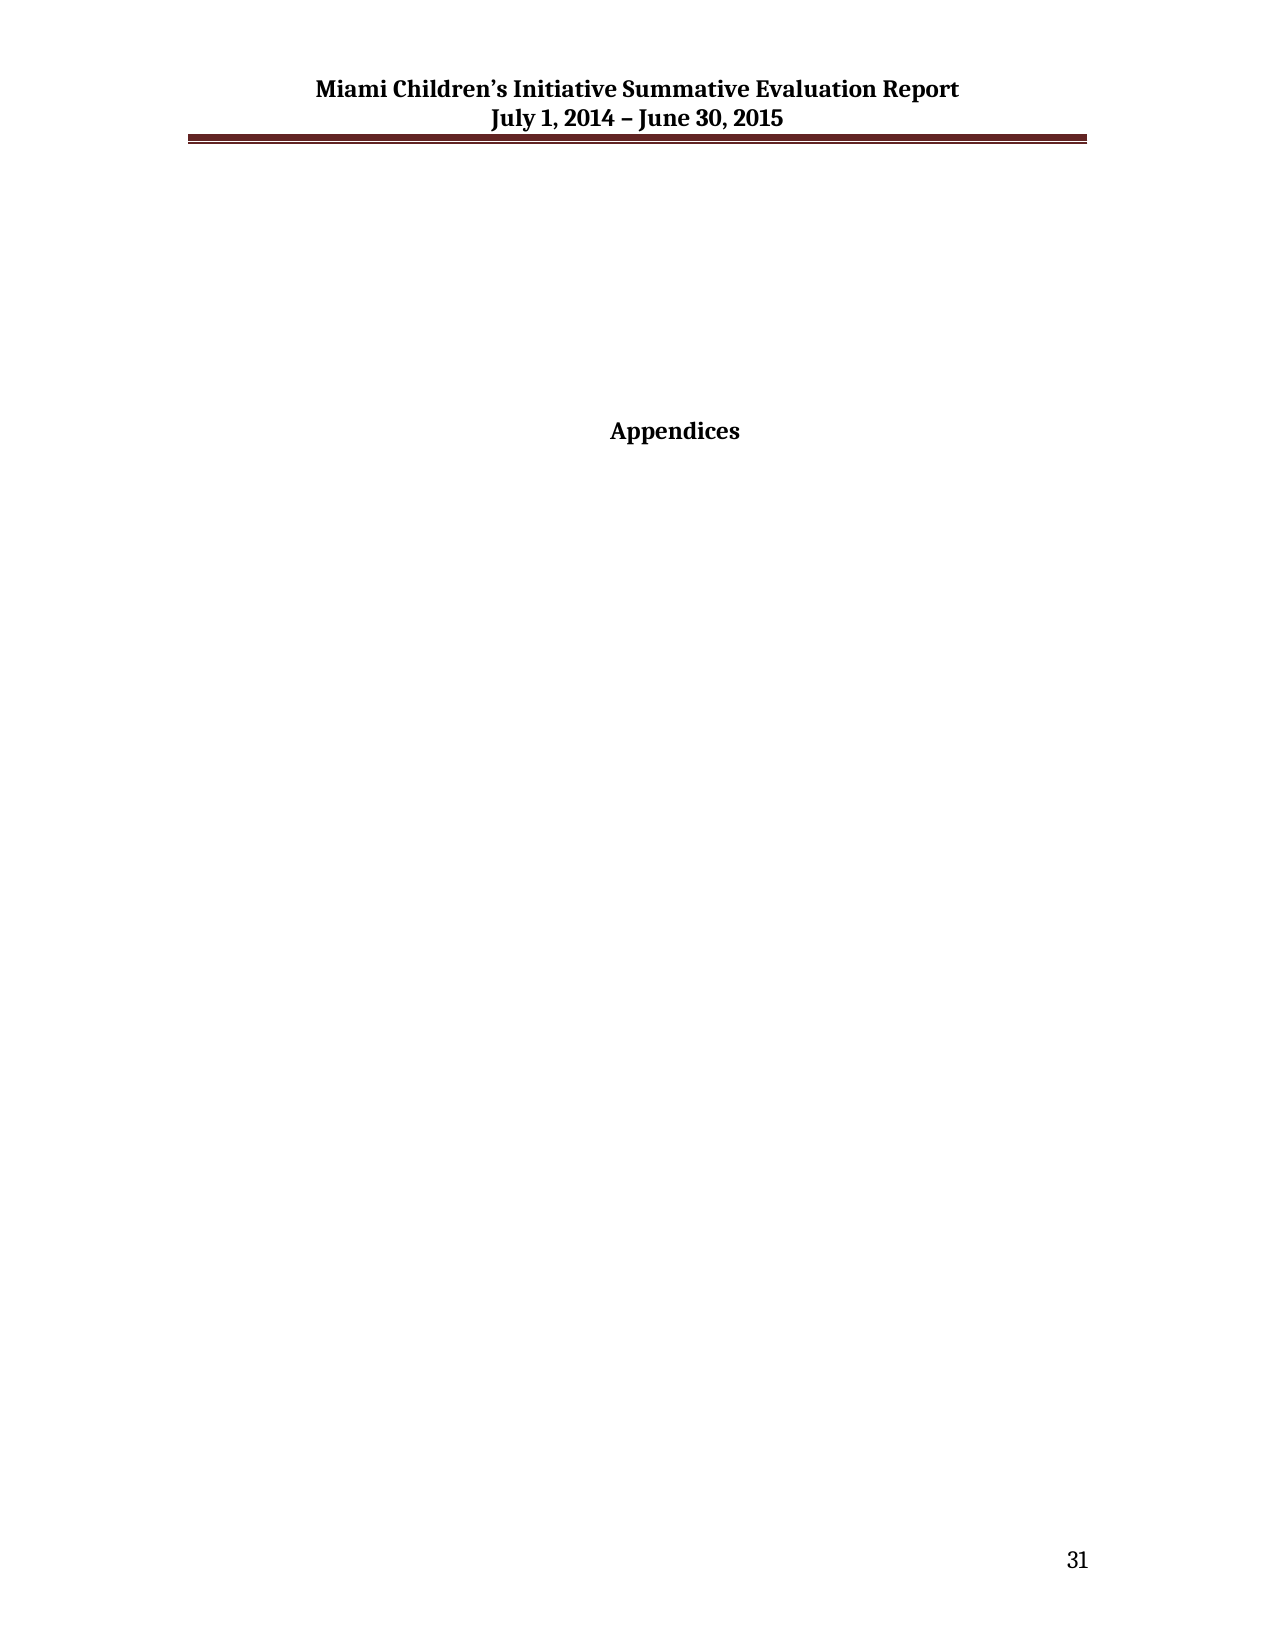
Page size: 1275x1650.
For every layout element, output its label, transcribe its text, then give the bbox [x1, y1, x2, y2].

text Appendices [187, 417, 1087, 446]
